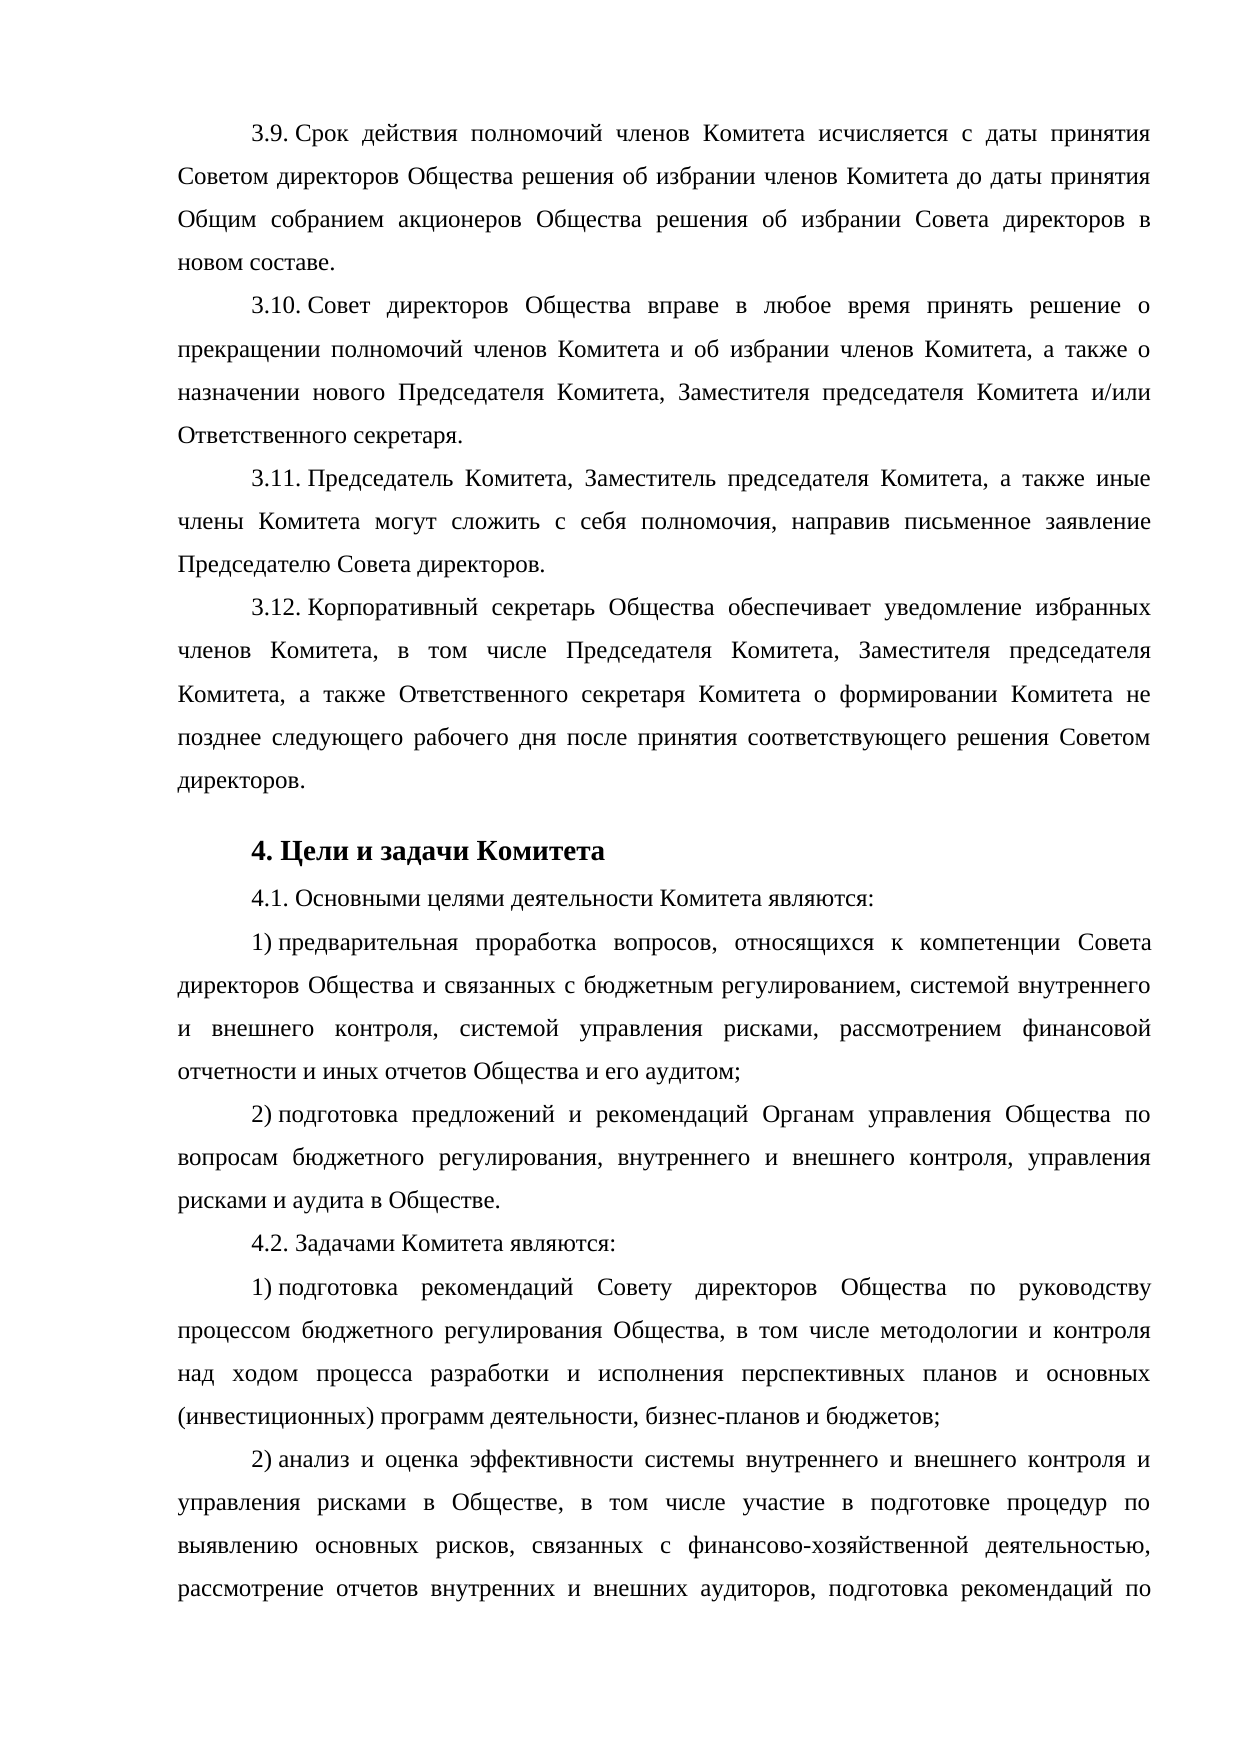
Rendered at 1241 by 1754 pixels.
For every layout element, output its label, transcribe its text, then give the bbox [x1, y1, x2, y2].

text 1) подготовка рекомендаций Совету директоров Общества по руководству процессом бюджетного регулирования Общества, в том числе методологии и контроля над ходом процесса разработки и исполнения перспективных планов и основных (инвестиционных) программ деятельности, бизнес-планов и бюджетов; [177, 1272, 1152, 1430]
list Председатель Комитета, Заместитель председателя Комитета, а также иные члены Комитета могут сложить с себя полномочия, направив письменное заявление Председателю Совета директоров. [177, 463, 1152, 578]
list Корпоративный секретарь Общества обеспечивает уведомление избранных членов Комитета, в том числе Председателя Комитета, Заместителя председателя Комитета, а также Ответственного секретаря Комитета о формировании Комитета не позднее следующего рабочего дня после принятия соответствующего решения Советом директоров. [177, 592, 1152, 794]
list Совет директоров Общества вправе в любое время принять решение о прекращении полномочий членов Комитета и об избрании членов Комитета, а также о назначении нового Председателя Комитета, Заместителя председателя Комитета и/или Ответственного секретаря. [177, 291, 1152, 449]
list Цели и задачи Комитета [177, 833, 1152, 867]
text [177, 1444, 1152, 1602]
text 2) подготовка предложений и рекомендаций Органам управления Общества по вопросам бюджетного регулирования, внутреннего и внешнего контроля, управления рисками и аудита в Обществе. [177, 1099, 1152, 1214]
list Основными целями деятельности Комитета являются: [177, 883, 1152, 912]
text 1) предварительная проработка вопросов, относящихся к компетенции Совета директоров Общества и связанных с бюджетным регулированием, системой внутреннего и внешнего контроля, системой управления рисками, рассмотрением финансовой отчетности и иных отчетов Общества и его аудитом; [177, 927, 1152, 1085]
text 4.2. Задачами Комитета являются: [177, 1228, 1152, 1257]
list Срок действия полномочий членов Комитета исчисляется с даты принятия Советом директоров Общества решения об избрании членов Комитета до даты принятия Общим собранием акционеров Общества решения об избрании Совета директоров в новом составе. [177, 118, 1152, 276]
